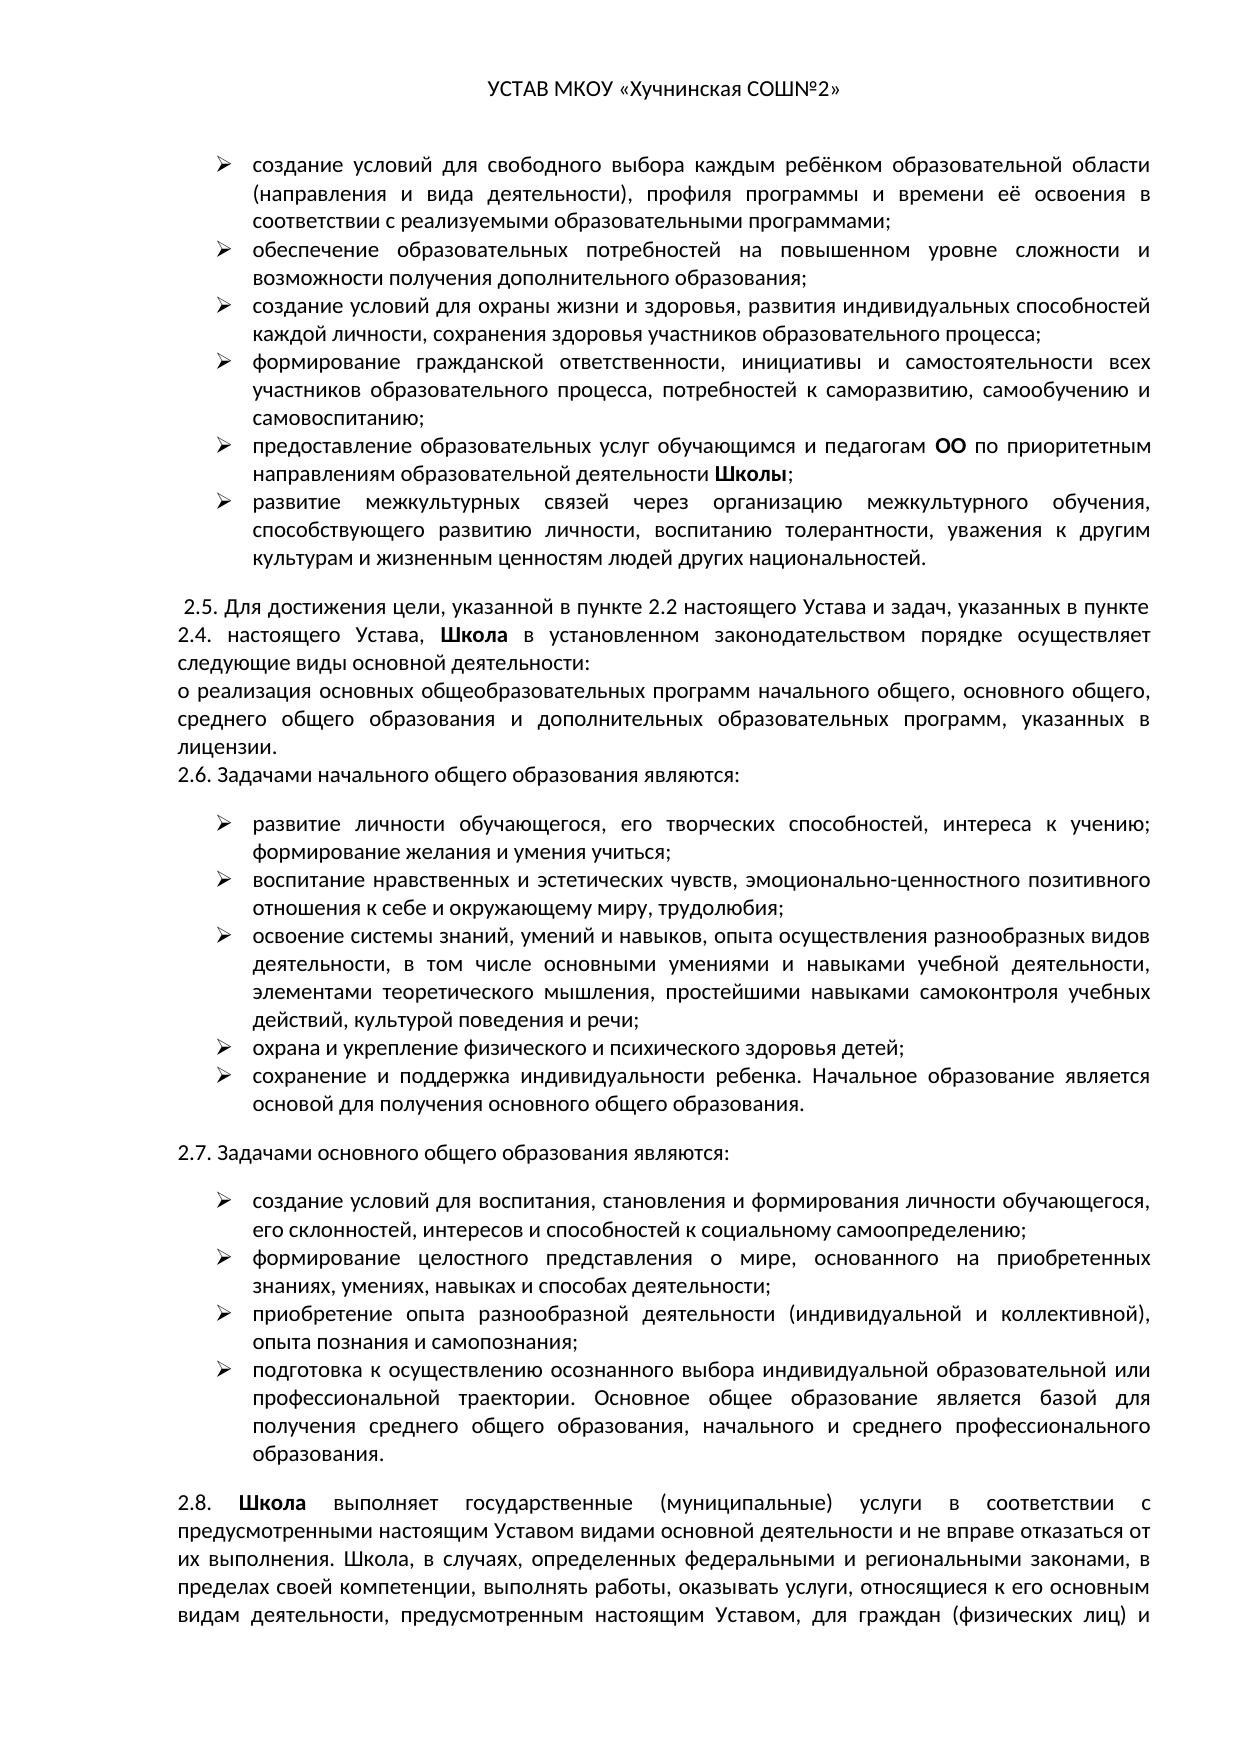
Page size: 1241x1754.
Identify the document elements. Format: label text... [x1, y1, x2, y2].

list развитие личности обучающегося, его творческих способностей, интереса к учению; формирование желания и умения учиться; [215, 809, 1152, 865]
list подготовка к осуществлению осознанного выбора индивидуальной образовательной или профессиональной траектории. Основное общее образование является базой для получения среднего общего образования, начального и среднего профессионального образования. [215, 1355, 1152, 1467]
list создание условий для свободного выбора каждым ребёнком образовательной области (направления и вида деятельности), профиля программы и времени её освоения в соответствии с реализуемыми образовательными программами; [215, 151, 1152, 235]
text o реализация основных общеобразовательных программ начального общего, основного общего, среднего общего образования и дополнительных образовательных программ, указанных в лицензии. [177, 676, 1152, 760]
list формирование целостного представления о мире, основанного на приобретенных знаниях, умениях, навыках и способах деятельности; [215, 1243, 1152, 1299]
list создание условий для охраны жизни и здоровья, развития индивидуальных способностей каждой личности, сохранения здоровья участников образовательного процесса; [215, 291, 1152, 347]
list формирование гражданской ответственности, инициативы и самостоятельности всех участников образовательного процесса, потребностей к саморазвитию, самообучению и самовоспитанию; [215, 347, 1152, 431]
text 2.7. Задачами основного общего образования являются: [177, 1138, 1152, 1166]
text 2.5. Для достижения цели, указанной в пункте 2.2 настоящего Устава и задач, указанных в пункте 2.4. настоящего Устава, Школа в установленном законодательством порядке осуществляет следующие виды основной деятельности: [177, 592, 1152, 676]
list сохранение и поддержка индивидуальности ребенка. Начальное образование является основой для получения основного общего образования. [215, 1061, 1152, 1117]
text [177, 1488, 1152, 1628]
list охрана и укрепление физического и психического здоровья детей; [215, 1033, 1152, 1061]
list обеспечение образовательных потребностей на повышенном уровне сложности и возможности получения дополнительного образования; [215, 235, 1152, 291]
list воспитание нравственных и эстетических чувств, эмоционально-ценностного позитивного отношения к себе и окружающему миру, трудолюбия; [215, 865, 1152, 921]
list создание условий для воспитания, становления и формирования личности обучающегося, его склонностей, интересов и способностей к социальному самоопределению; [215, 1187, 1152, 1243]
list развитие межкультурных связей через организацию межкультурного обучения, способствующего развитию личности, воспитанию толерантности, уважения к другим культурам и жизненным ценностям людей других национальностей. [215, 487, 1152, 571]
text 2.6. Задачами начального общего образования являются: [177, 760, 1152, 788]
list предоставление образовательных услуг обучающимся и педагогам ОО по приоритетным направлениям образовательной деятельности Школы; [215, 431, 1152, 487]
list освоение системы знаний, умений и навыков, опыта осуществления разнообразных видов деятельности, в том числе основными умениями и навыками учебной деятельности, элементами теоретического мышления, простейшими навыками самоконтроля учебных действий, культурой поведения и речи; [215, 921, 1152, 1033]
list приобретение опыта разнообразной деятельности (индивидуальной и коллективной), опыта познания и самопознания; [215, 1299, 1152, 1355]
